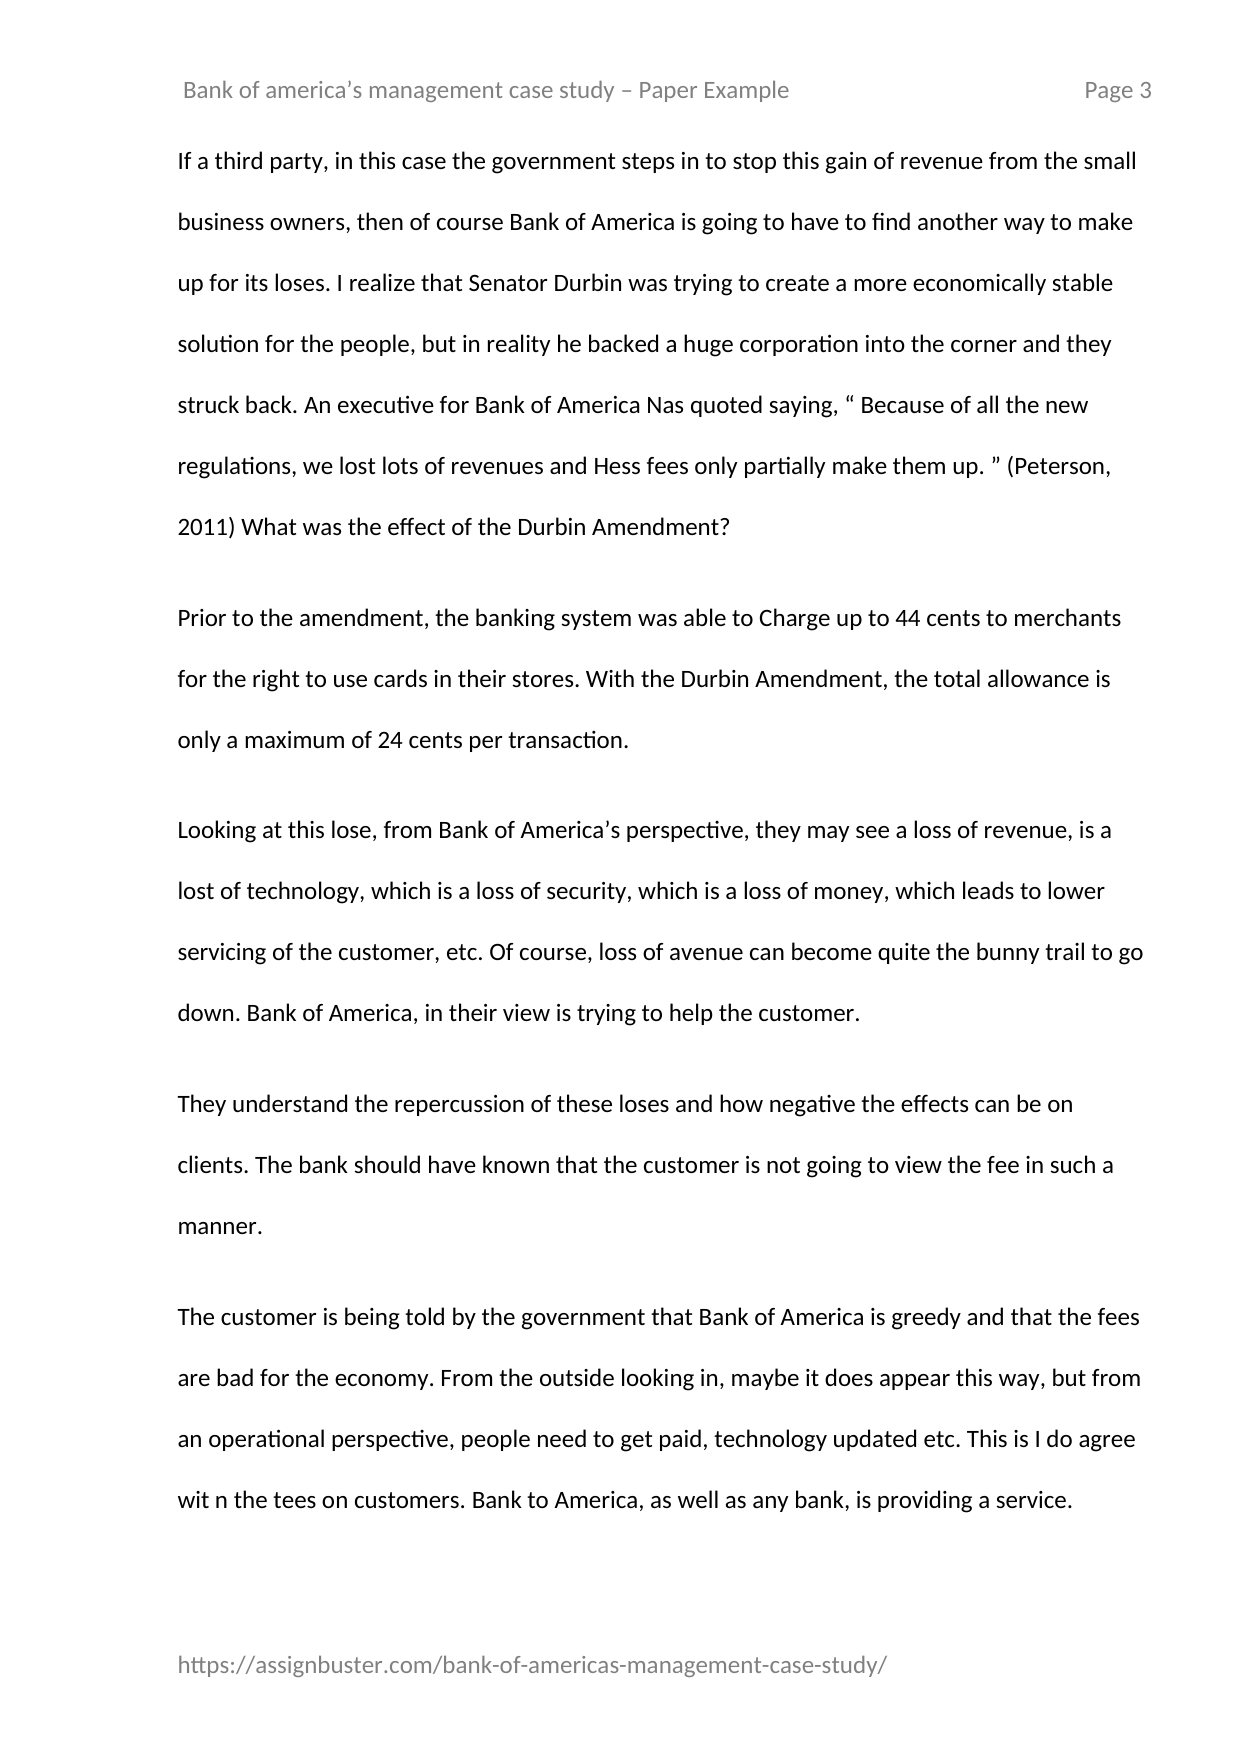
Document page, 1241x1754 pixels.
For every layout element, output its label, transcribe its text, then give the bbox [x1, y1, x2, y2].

text The customer is being told by the government that Bank of America is greedy and that the fees are bad for the economy. From the outside looking in, maybe it does appear this way, but from an operational perspective, people need to get paid, technology updated etc. This is I do agree wit n the tees on customers. Bank to America, as well as any bank, is providing a service. [177, 1301, 1152, 1514]
text They understand the repercussion of these loses and how negative the effects can be on clients. The bank should have known that the customer is not going to view the fee in such a manner. [177, 1088, 1152, 1241]
text Looking at this lose, from Bank of America’s perspective, they may see a loss of revenue, is a lost of technology, which is a loss of security, which is a loss of money, which leads to lower servicing of the customer, etc. Of course, loss of avenue can become quite the bunny trail to go down. Bank of America, in their view is trying to help the customer. [177, 814, 1152, 1028]
text Prior to the amendment, the banking system was able to Charge up to 44 cents to merchants for the right to use cards in their stores. With the Durbin Amendment, the total allowance is only a maximum of 24 cents per transaction. [177, 602, 1152, 754]
text If a third party, in this case the government steps in to stop this gain of revenue from the small business owners, then of course Bank of America is going to have to find another way to make up for its loses. I realize that Senator Durbin was trying to create a more economically stable solution for the people, but in reality he backed a huge corporation into the corner and they struck back. An executive for Bank of America Nas quoted saying, “ Because of all the new regulations, we lost lots of revenues and Hess fees only partially make them up. ” (Peterson, 2011) What was the effect of the Durbin Amendment? [177, 145, 1152, 542]
